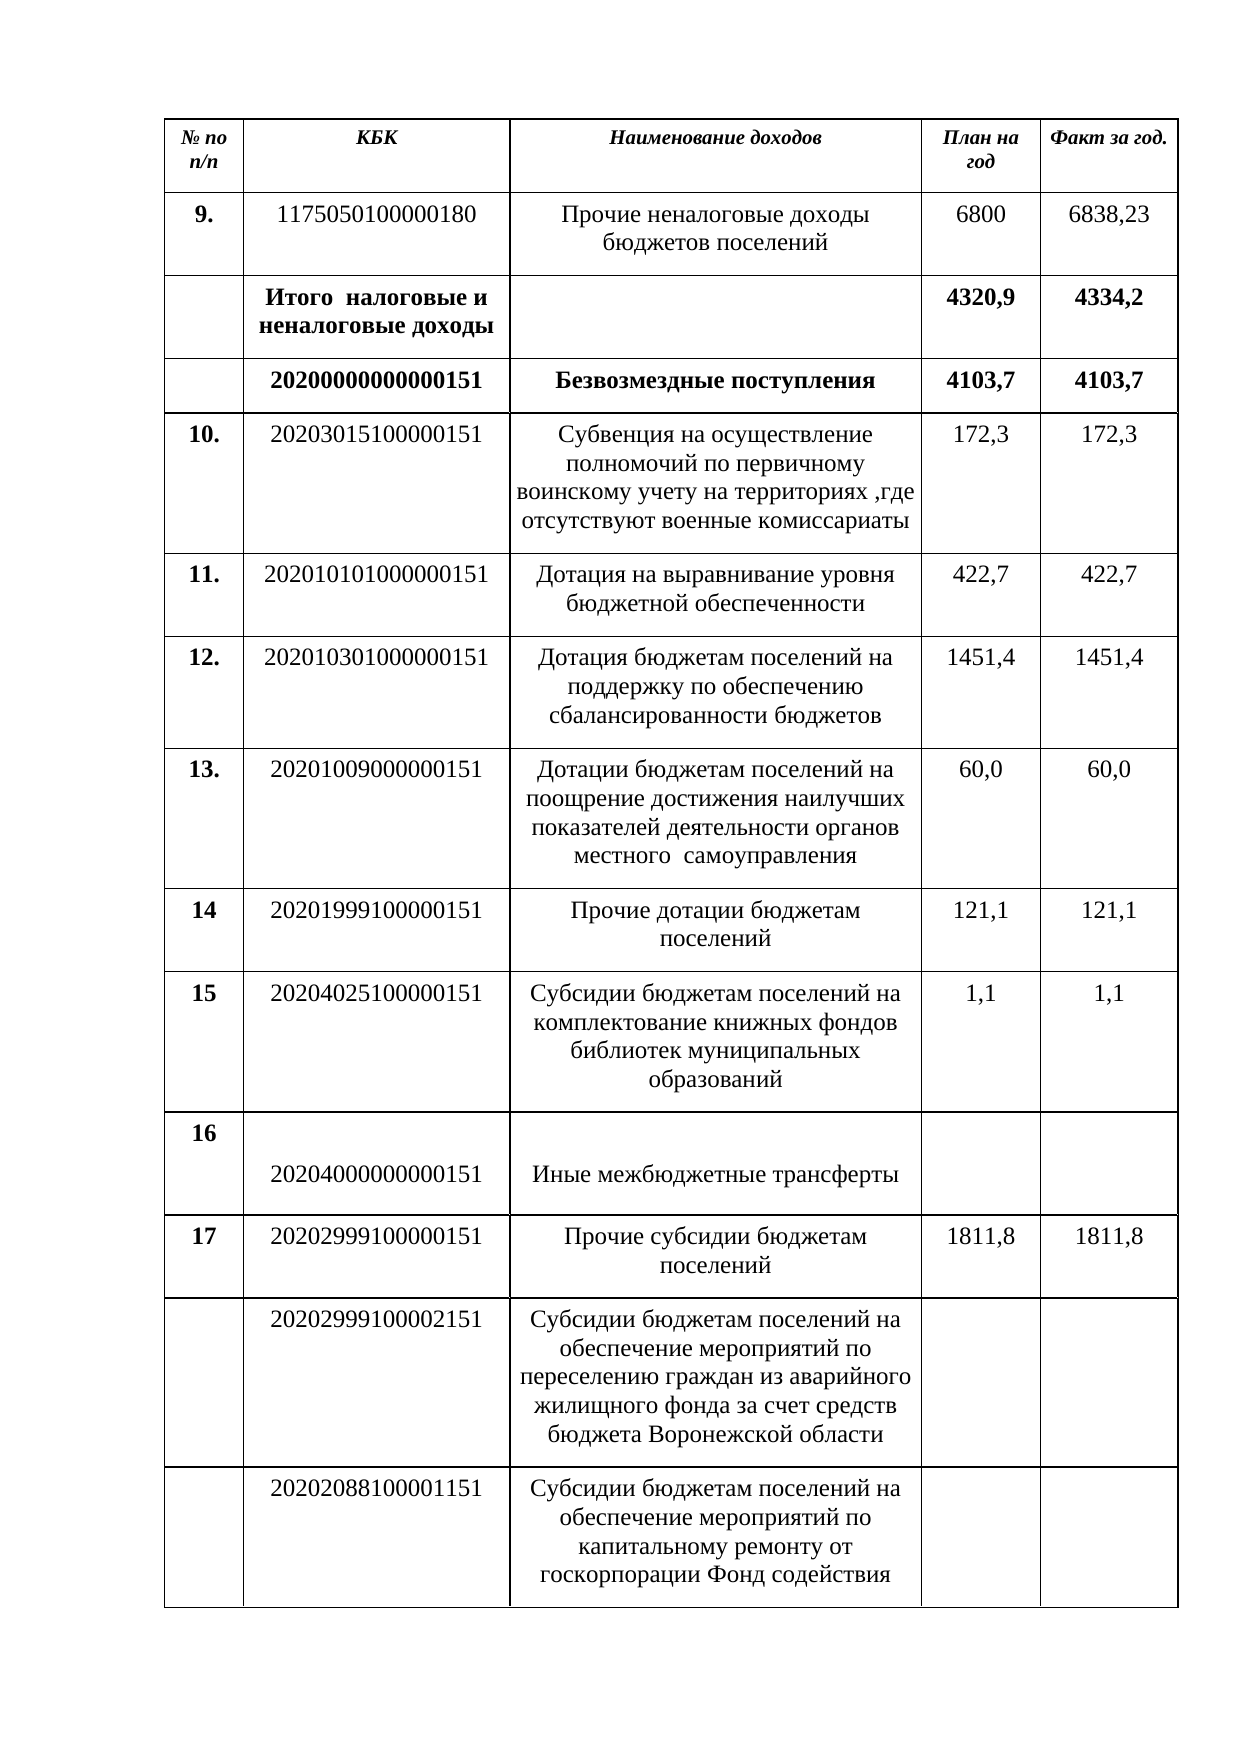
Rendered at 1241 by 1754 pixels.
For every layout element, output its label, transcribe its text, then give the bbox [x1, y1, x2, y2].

table_cell 17 [165, 1216, 243, 1297]
table_cell Иные межбюджетные трансферты [511, 1113, 921, 1214]
table_header КБК [244, 120, 509, 192]
table_cell 20202999100000151 [244, 1216, 509, 1297]
table_cell 20204025100000151 [244, 972, 509, 1111]
table_cell 4103,7 [1041, 359, 1177, 412]
table_cell 4103,7 [922, 359, 1040, 412]
table_cell 20202999100002151 [244, 1299, 509, 1466]
table_cell [165, 1468, 243, 1607]
table_cell Итого налоговые и неналоговые доходы [244, 276, 509, 358]
table_cell 13. [165, 749, 243, 888]
table_cell 172,3 [1041, 414, 1177, 553]
table_header План на год [922, 120, 1040, 192]
table_cell Субсидии бюджетам поселений на обеспечение мероприятий по капитальному ремонту от госкорпорации Фонд содействия [510, 1468, 921, 1607]
table_cell 1,1 [922, 972, 1040, 1111]
table_cell 422,7 [1041, 554, 1177, 636]
table_cell 60,0 [1041, 749, 1177, 888]
table_cell 20200000000000151 [244, 359, 509, 412]
table_cell [922, 1299, 1040, 1466]
table_cell [511, 276, 921, 358]
table_cell 16 [165, 1113, 243, 1214]
table_header № по п/п [165, 120, 243, 192]
table_cell 11. [165, 554, 243, 636]
table_cell [1041, 1113, 1177, 1214]
table_cell 15 [165, 972, 243, 1111]
table_cell [165, 1299, 243, 1466]
table_header Наименование доходов [511, 120, 921, 192]
table_cell Дотации бюджетам поселений на поощрение достижения наилучших показателей деятельности органов местного самоуправления [511, 749, 921, 888]
table_cell 121,1 [1041, 889, 1177, 971]
table_cell Дотация бюджетам поселений на поддержку по обеспечению сбалансированности бюджетов [511, 637, 921, 747]
table_cell 422,7 [922, 554, 1040, 636]
table_cell 4334,2 [1041, 276, 1177, 358]
table_cell 6800 [922, 193, 1040, 275]
table_cell 1451,4 [1041, 637, 1177, 747]
table_cell 1451,4 [922, 637, 1040, 747]
table_cell 10. [165, 414, 243, 553]
table_cell 20201999100000151 [244, 889, 509, 971]
table_cell 60,0 [922, 749, 1040, 888]
table_cell Субсидии бюджетам поселений на комплектование книжных фондов библиотек муниципальных образований [511, 972, 921, 1111]
table_cell 4320,9 [922, 276, 1040, 358]
table_cell 202010301000000151 [244, 637, 509, 747]
table_cell 1,1 [1041, 972, 1177, 1111]
table_cell Прочие дотации бюджетам поселений [511, 889, 921, 971]
table_cell 9. [165, 193, 243, 275]
table_cell 20204000000000151 [244, 1113, 509, 1214]
table_cell 20203015100000151 [244, 414, 509, 553]
table_cell [922, 1113, 1040, 1214]
table_cell 14 [165, 889, 243, 971]
table_cell 1811,8 [1041, 1216, 1177, 1297]
table_cell 20202088100001151 [243, 1468, 509, 1607]
table_cell [1040, 1468, 1177, 1607]
table_cell 172,3 [922, 414, 1040, 553]
table_cell Дотация на выравнивание уровня бюджетной обеспеченности [511, 554, 921, 636]
table_cell 121,1 [922, 889, 1040, 971]
table_cell 1811,8 [922, 1216, 1040, 1297]
table_cell [165, 359, 243, 412]
table_cell 12. [165, 637, 243, 747]
table_cell Прочие неналоговые доходы бюджетов поселений [511, 193, 921, 275]
table_cell [921, 1468, 1040, 1607]
table_cell Безвозмездные поступления [511, 359, 921, 412]
table_cell Субсидии бюджетам поселений на обеспечение мероприятий по переселению граждан из аварийного жилищного фонда за счет средств бюджета Воронежской области [511, 1299, 921, 1466]
table_cell [1041, 1299, 1177, 1466]
table_cell 6838,23 [1041, 193, 1177, 275]
table_cell 20201009000000151 [244, 749, 509, 888]
table_cell [165, 276, 243, 358]
table_cell Прочие субсидии бюджетам поселений [511, 1216, 921, 1297]
table_header Факт за год. [1041, 120, 1177, 192]
table_cell 1175050100000180 [244, 193, 509, 275]
table_cell 202010101000000151 [244, 554, 509, 636]
table_cell Субвенция на осуществление полномочий по первичному воинскому учету на территориях ,где отсутствуют военные комиссариаты [511, 414, 921, 553]
